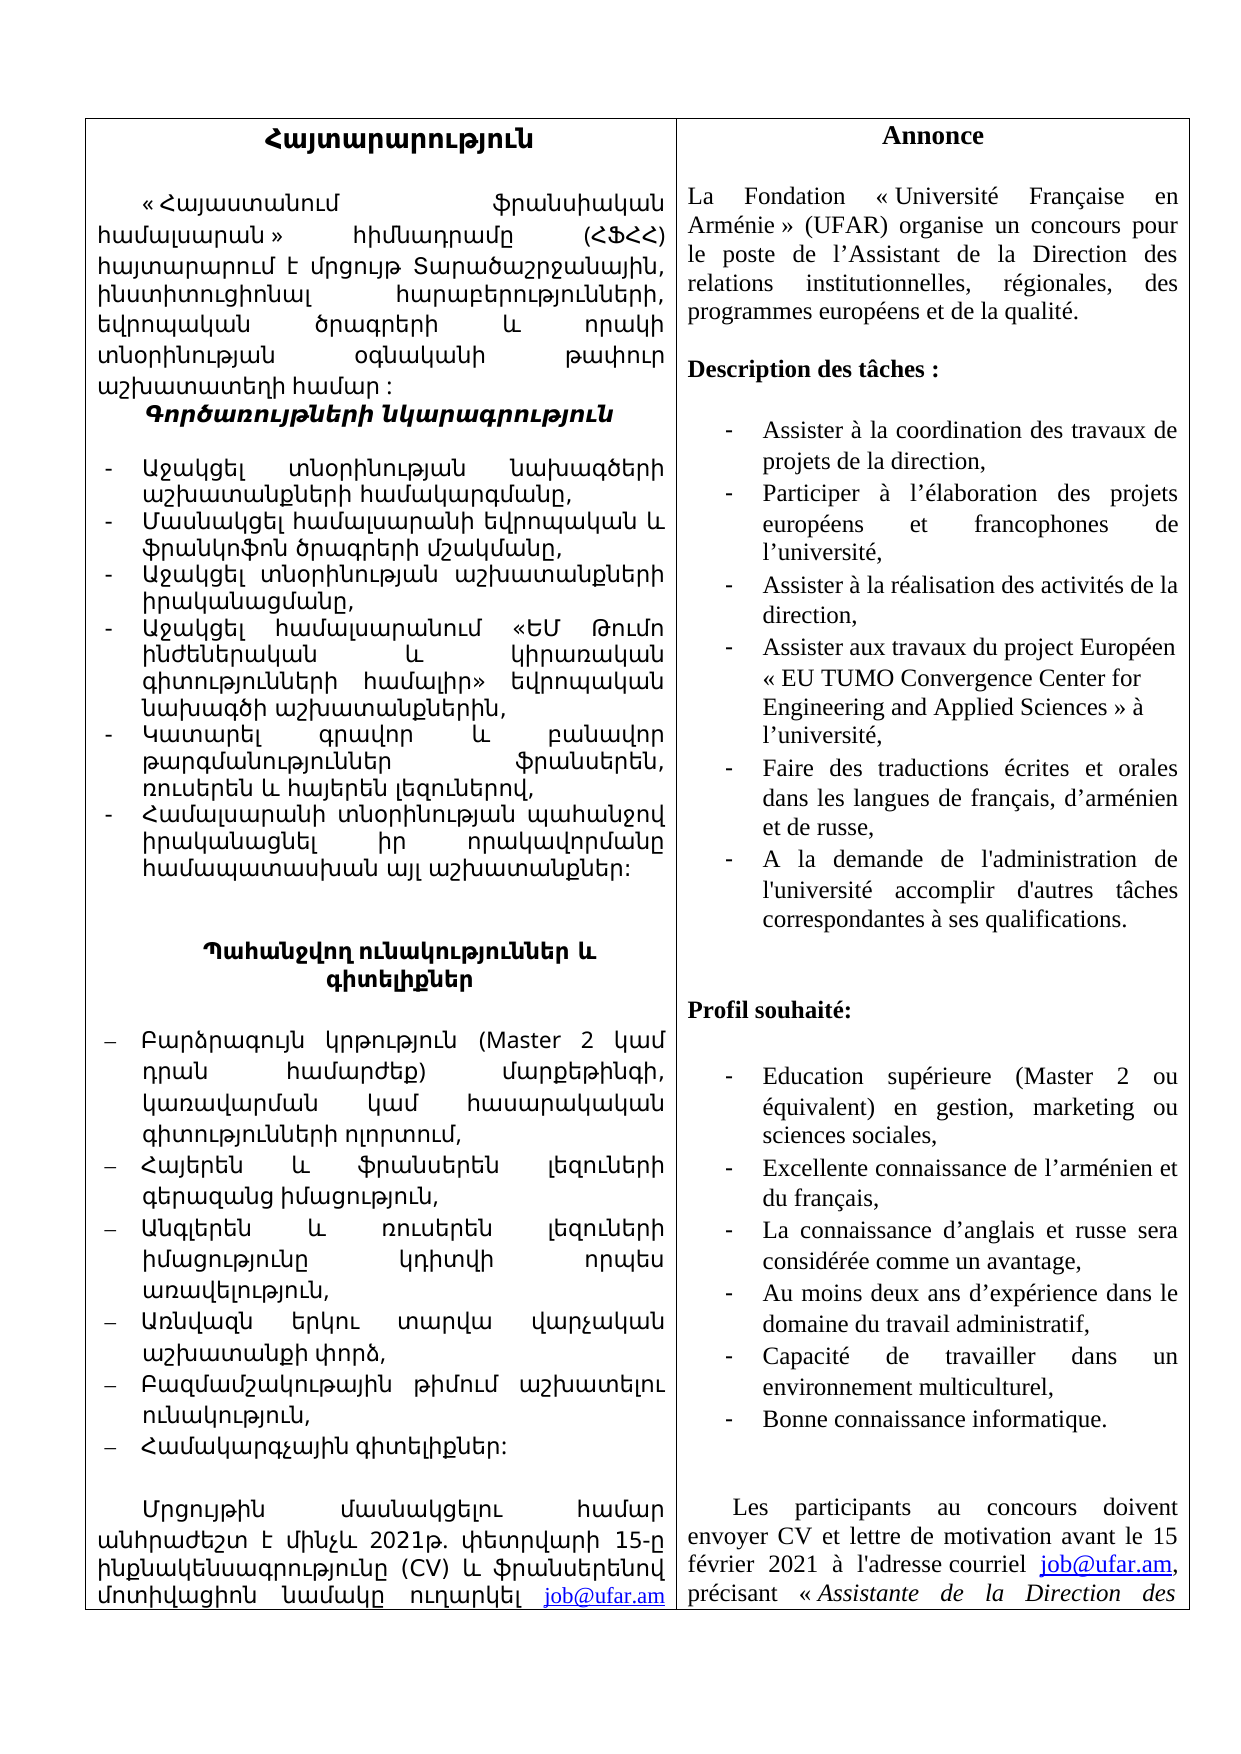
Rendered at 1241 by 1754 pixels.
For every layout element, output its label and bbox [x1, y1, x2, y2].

table_header [677, 119, 1189, 1609]
table_header [86, 119, 676, 1609]
